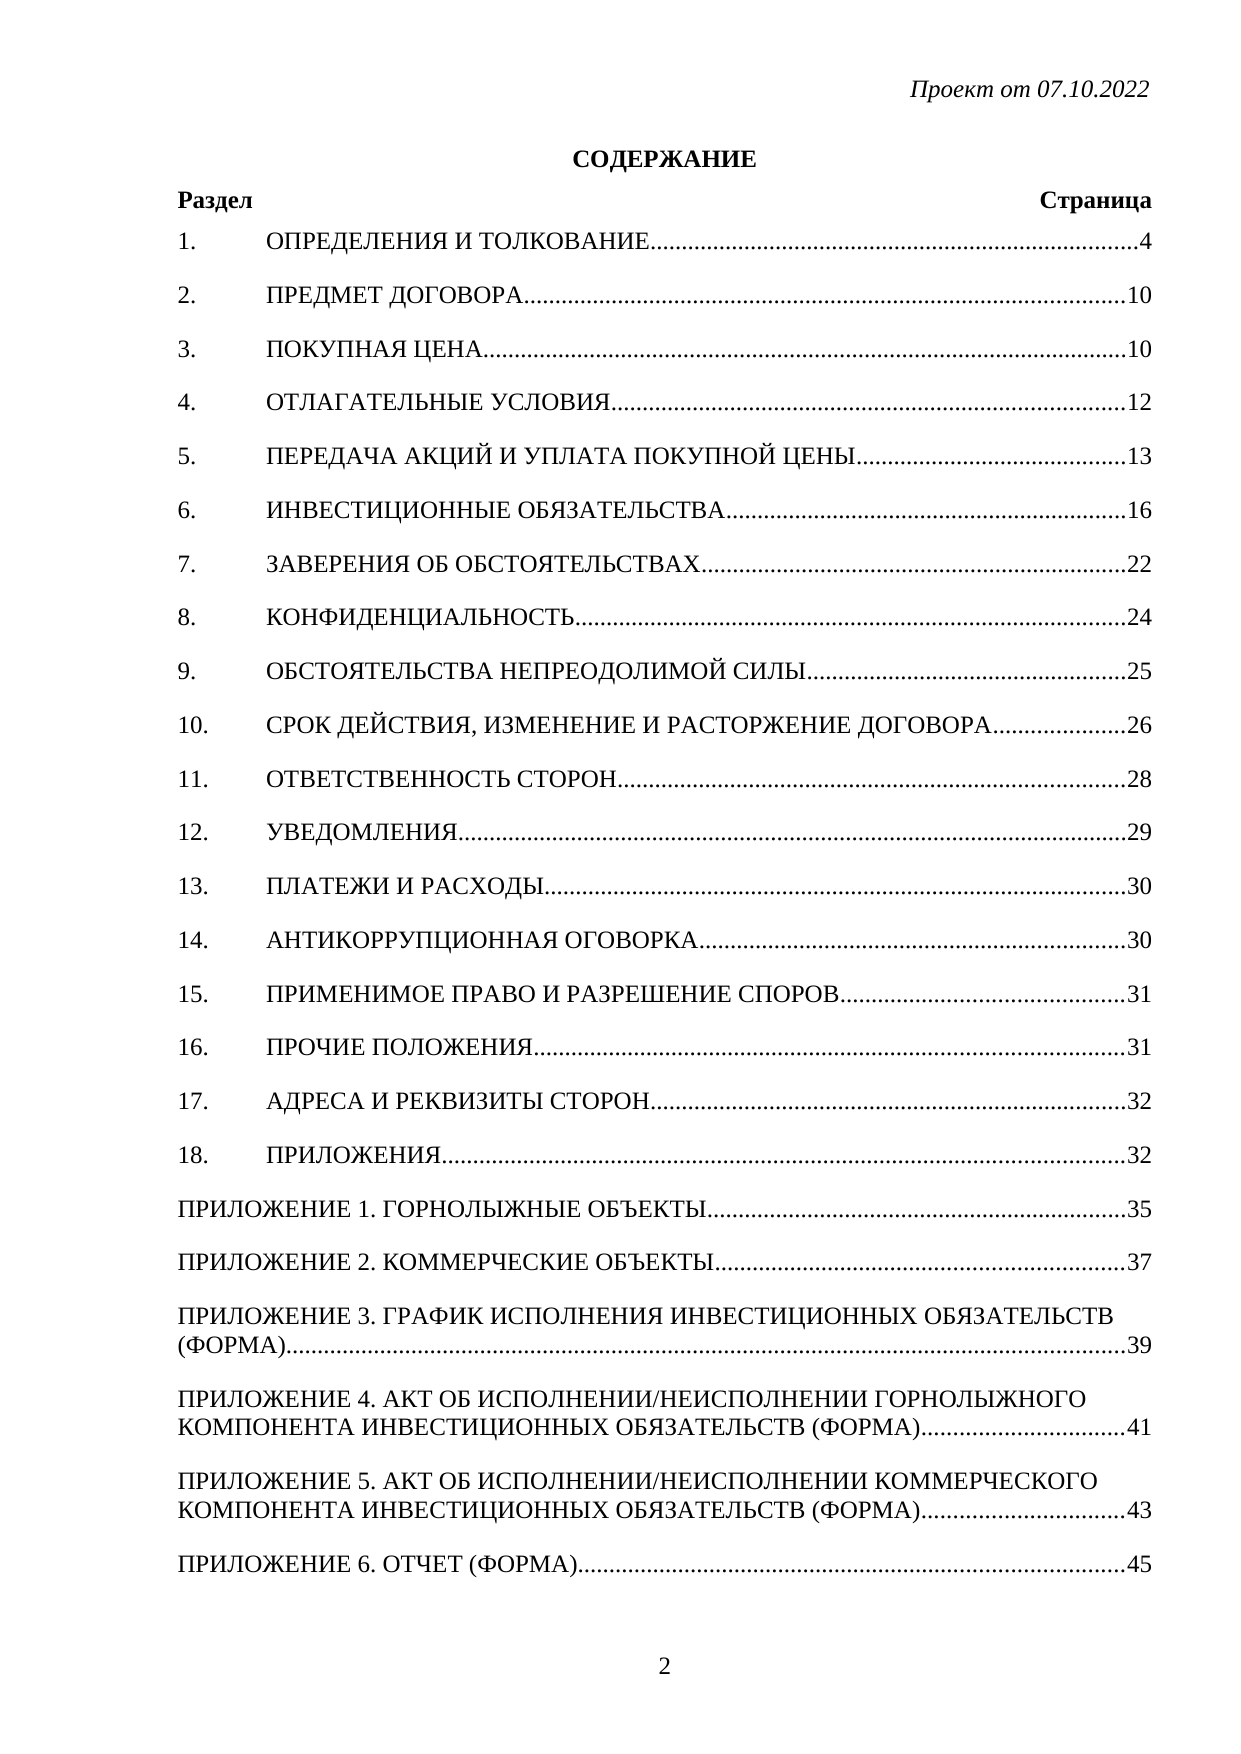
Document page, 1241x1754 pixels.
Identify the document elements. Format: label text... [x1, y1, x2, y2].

text 13. ПЛАТЕЖИ И РАСХОДЫ 30 [177, 871, 1152, 900]
text 17. АДРЕСА И РЕКВИЗИТЫ СТОРОН 32 [177, 1086, 1152, 1115]
text 1. ОПРЕДЕЛЕНИЯ И ТОЛКОВАНИЕ 4 [177, 226, 1152, 255]
text Приложение 2. КОММЕРЧЕСКИЕ ОБЪЕКТЫ 37 [177, 1247, 1152, 1276]
text 10. СРОК ДЕЙСТВИЯ, ИЗМЕНЕНИЕ И РАСТОРЖЕНИЕ ДОГОВОРА 26 [177, 710, 1152, 739]
text Приложение 1. ГОРНОЛЫЖНЫЕ ОБЪЕКТЫ 35 [177, 1194, 1152, 1222]
text 5. ПЕРЕДАЧА АКЦИЙ И УПЛАТА ПОКУПНОЙ ЦЕНЫ 13 [177, 441, 1152, 470]
text 14. АНТИКОРРУПЦИОННАЯ ОГОВОРКА 30 [177, 925, 1152, 954]
text 11. ОТВЕТСТВЕННОСТЬ СТОРОН 28 [177, 764, 1152, 792]
text 12. УВЕДОМЛЕНИЯ 29 [177, 817, 1152, 846]
text Раздел Страница [177, 185, 1152, 214]
text 3. ПОКУПНАЯ ЦЕНА 10 [177, 334, 1152, 362]
text Приложение 6. ОТЧЕТ (ФОРМА) 45 [177, 1549, 1152, 1577]
text 15. ПРИМЕНИМОЕ ПРАВО И РАЗРЕШЕНИЕ СПОРОВ 31 [177, 979, 1152, 1007]
text Приложение 4. АКТ ОБ ИСПОЛНЕНИИ/НЕИСПОЛНЕНИИ ГОРНОЛЫЖНОГО КОМПОНЕНТА ИНВЕСТИЦИОННЫХ ОБЯЗАТЕЛЬСТВ (ФОРМА) 41 [177, 1384, 1152, 1441]
text 7. ЗАВЕРЕНИЯ ОБ ОБСТОЯТЕЛЬСТВАХ 22 [177, 549, 1152, 577]
text 6. ИНВЕСТИЦИОННЫЕ ОБЯЗАТЕЛЬСТВА 16 [726, 495, 1152, 524]
text Содержание [177, 144, 1152, 172]
text 6. ИНВЕСТИЦИОННЫЕ ОБЯЗАТЕЛЬСТВА 16 [177, 495, 266, 524]
text Приложение 5. АКТ ОБ ИСПОЛНЕНИИ/НЕИСПОЛНЕНИИ КОММЕРЧЕСКОГО КОМПОНЕНТА ИНВЕСТИЦИОННЫХ ОБЯЗАТЕЛЬСТВ (ФОРМА) 43 [177, 1466, 1152, 1524]
text 16. ПРОЧИЕ ПОЛОЖЕНИЯ 31 [177, 1032, 1152, 1061]
text 18. ПРИЛОЖЕНИЯ 32 [177, 1140, 1152, 1169]
text 2. ПРЕДМЕТ ДОГОВОРА 10 [177, 280, 1152, 309]
text 8. КОНФИДЕНЦИАЛЬНОСТЬ 24 [177, 602, 1152, 631]
text 4. ОТЛАГАТЕЛЬНЫЕ УСЛОВИЯ 12 [177, 387, 1152, 416]
text 9. ОБСТОЯТЕЛЬСТВА НЕПРЕОДОЛИМОЙ СИЛЫ 25 [177, 656, 1152, 685]
text Приложение 3. ГРАФИК ИСПОЛНЕНИЯ ИНВЕСТИЦИОННЫХ ОБЯЗАТЕЛЬСТВ (ФОРМА) 39 [177, 1301, 1152, 1359]
